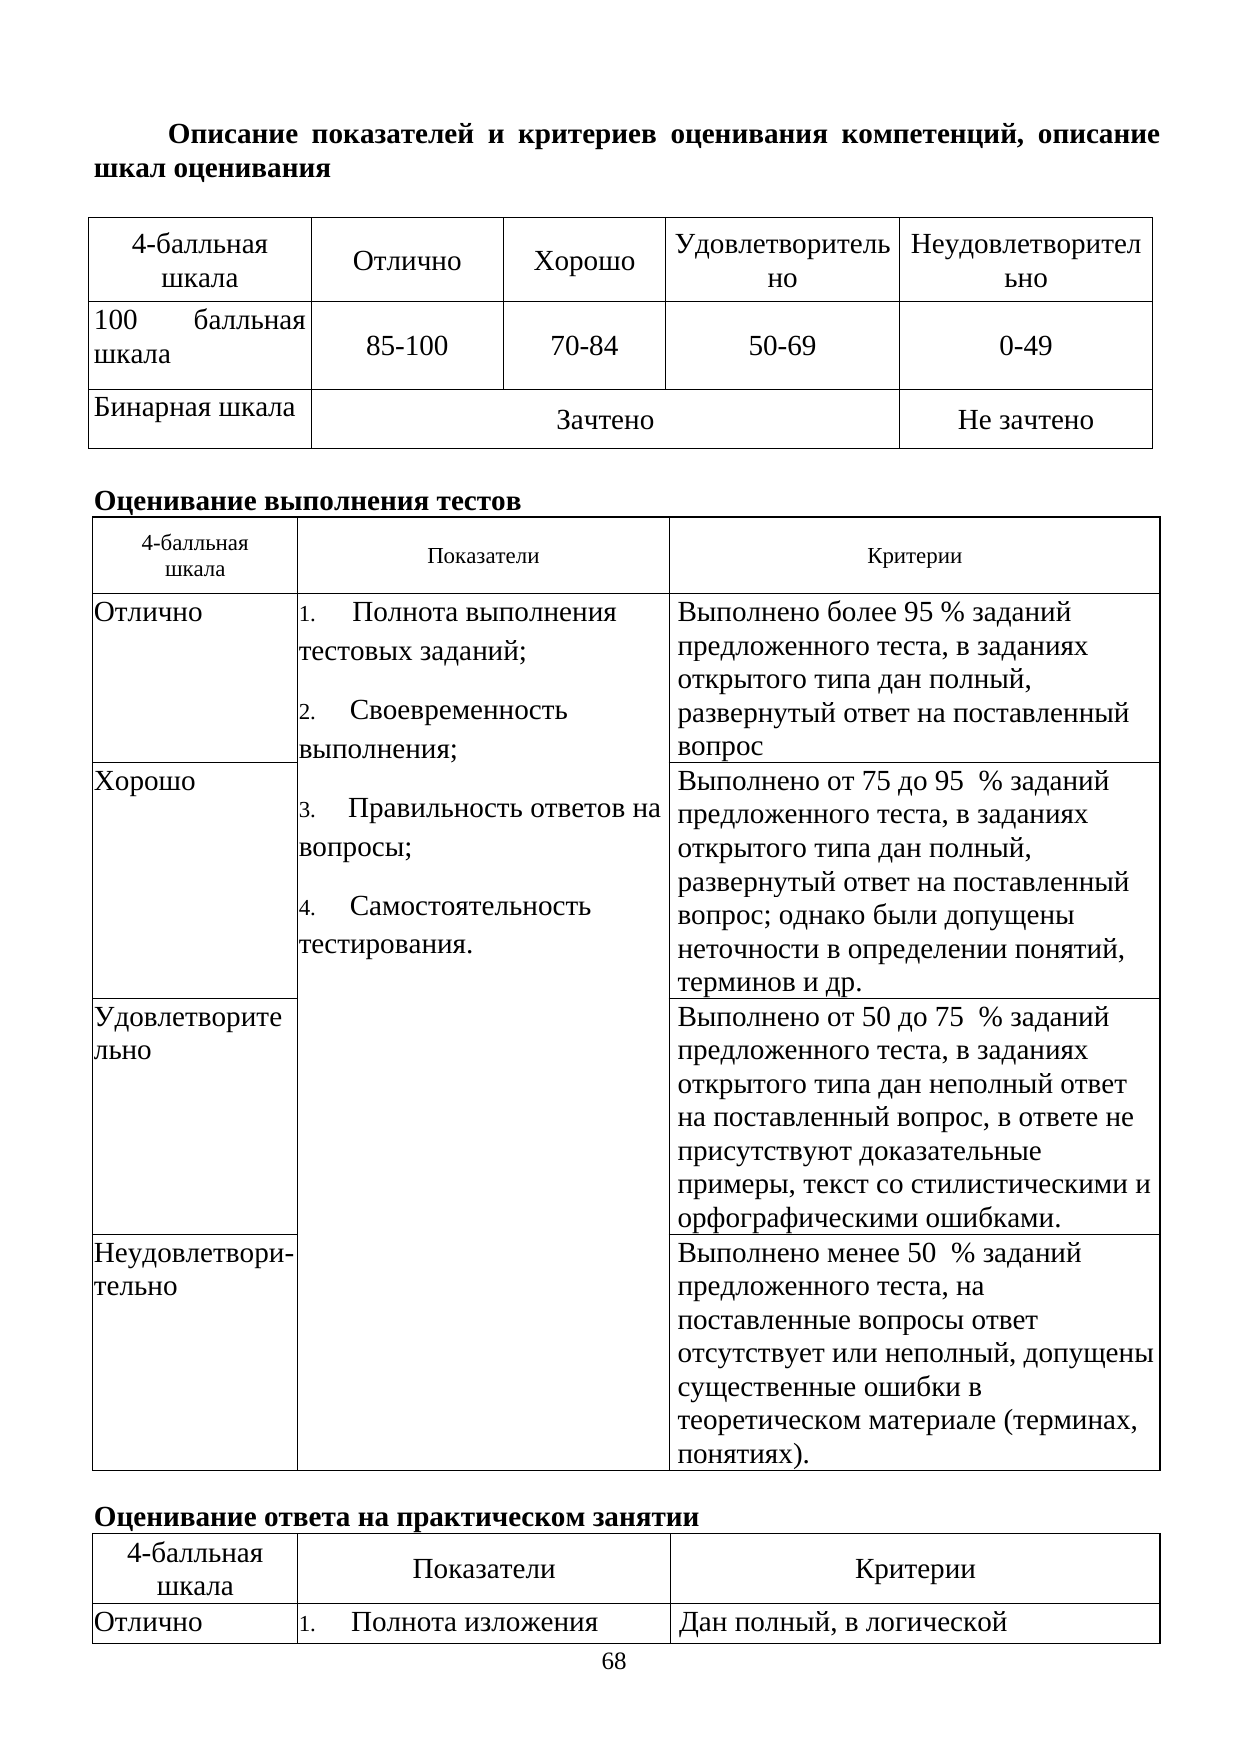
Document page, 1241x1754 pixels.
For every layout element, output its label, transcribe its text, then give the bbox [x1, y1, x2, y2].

table_header 4-балльная шкала [89, 218, 311, 301]
table_header Отлично [312, 218, 503, 301]
table_cell 70-84 [504, 302, 665, 388]
text Оценивание выполнения тестов [94, 483, 1161, 516]
table_header Хорошо [504, 218, 665, 301]
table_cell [671, 1604, 1159, 1642]
table_cell Отлично [93, 1604, 297, 1642]
table_cell 0-49 [900, 302, 1152, 388]
table_header Показатели [298, 1534, 670, 1603]
text Описание показателей и критериев оценивания компетенций, описание шкал оценивания [94, 117, 1161, 184]
table_cell 50-69 [666, 302, 899, 388]
text Оценивание ответа на практическом занятии [94, 1499, 1161, 1533]
table_cell Удовлетворительно [93, 999, 297, 1234]
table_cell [298, 1604, 670, 1642]
table_cell Не зачтено [900, 390, 1152, 448]
table_cell Неудовлетворительно [93, 1235, 297, 1469]
table_cell Полнота выполнения тестовых заданий; Своевременность выполнения; Правильность ответов на вопросы; Самостоятельность тестирования. [298, 594, 669, 1469]
table_header Неудовлетворительно [900, 218, 1152, 301]
table_cell Выполнено от 50 до 75 % заданий предложенного теста, в заданиях открытого типа дан неполный ответ на поставленный вопрос, в ответе не присутствуют доказательные примеры, текст со стилистическими и орфографическими ошибками. [670, 999, 1159, 1234]
table_header Удовлетворительно [666, 218, 899, 301]
table_header 4-балльная шкала [93, 518, 297, 593]
table_header 4-балльная шкала [93, 1534, 297, 1603]
table_header Критерии [671, 1534, 1159, 1603]
table_cell Хорошо [93, 763, 297, 998]
table_cell Отлично [93, 594, 297, 762]
table_cell Зачтено [312, 390, 899, 448]
table_cell Выполнено от 75 до 95 % заданий предложенного теста, в заданиях открытого типа дан полный, развернутый ответ на поставленный вопрос; однако были допущены неточности в определении понятий, терминов и др. [862, 763, 1159, 998]
table_header Критерии [670, 518, 1159, 593]
table_cell Выполнено более 95 % заданий предложенного теста, в заданиях открытого типа дан полный, развернутый ответ на поставленный вопрос [670, 594, 1159, 762]
table_cell Бинарная шкала [89, 390, 311, 448]
table_cell 100 балльная шкала [89, 302, 311, 388]
table_header Показатели [298, 518, 669, 593]
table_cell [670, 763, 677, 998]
table_cell Выполнено менее 50 % заданий предложенного теста, на поставленные вопросы ответ отсутствует или неполный, допущены существенные ошибки в теоретическом материале (терминах, понятиях). [670, 1235, 1159, 1469]
table_cell 85-100 [312, 302, 503, 388]
